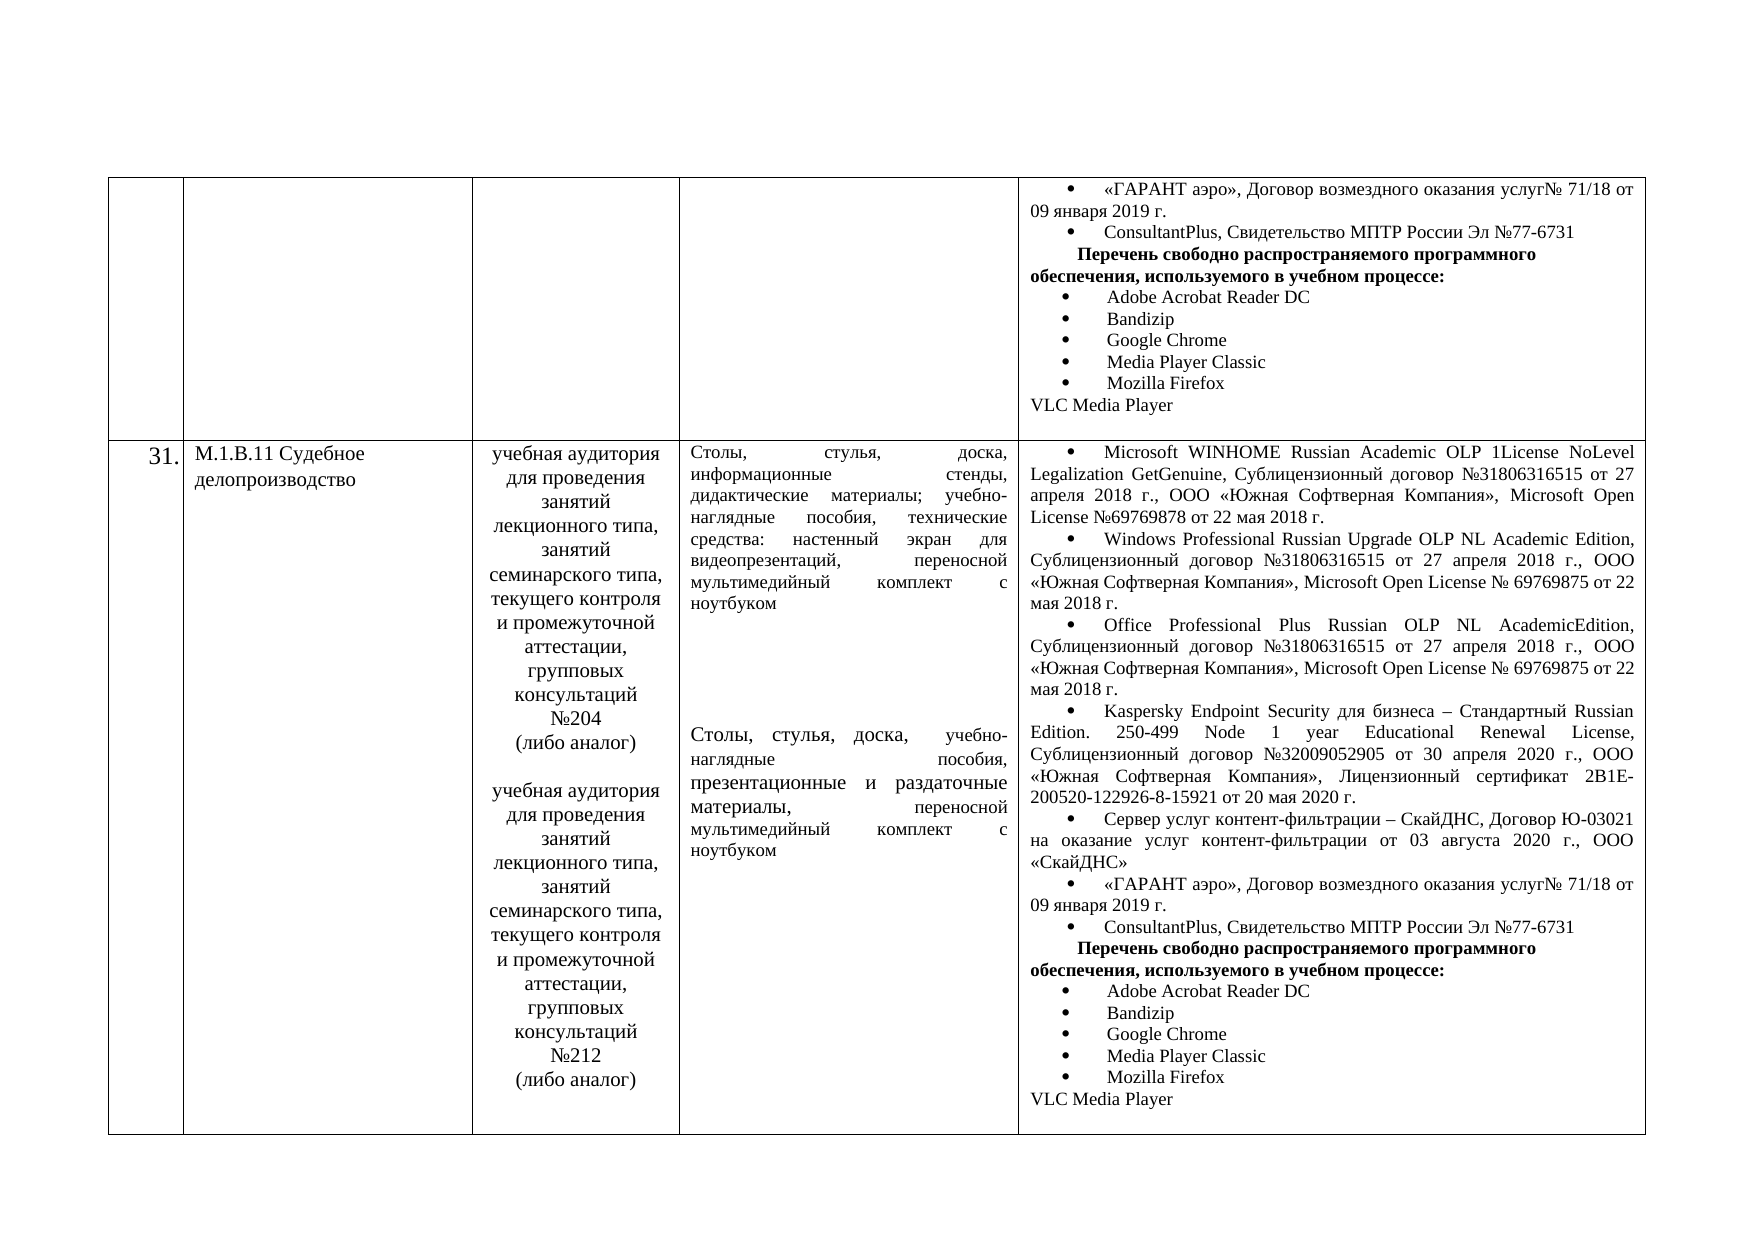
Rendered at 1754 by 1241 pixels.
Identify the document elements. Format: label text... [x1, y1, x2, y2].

table_cell [109, 441, 183, 1134]
table_cell учебная аудитория для проведения занятий лекционного типа, занятий семинарского типа, текущего контроля и промежуточной аттестации, групповых консультаций №204 (либо аналог) учебная аудитория для проведения занятий лекционного типа, занятий семинарского типа, текущего контроля и промежуточной аттестации, групповых консультаций №212 (либо аналог) [473, 441, 679, 1134]
table_cell Столы, стулья, доска, информационные стенды, дидактические материалы; учебно-наглядные пособия, технические средства: настенный экран для видеопрезентаций, переносной мультимедийный комплект с ноутбуком Столы, стулья, доска, учебно-наглядные пособия, презентационные и раздаточные материалы, переносной мультимедийный комплект с ноутбуком [680, 441, 1018, 1134]
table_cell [1019, 178, 1645, 440]
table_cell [1019, 441, 1645, 1134]
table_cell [473, 178, 679, 440]
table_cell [680, 178, 1018, 440]
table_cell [184, 441, 472, 1134]
